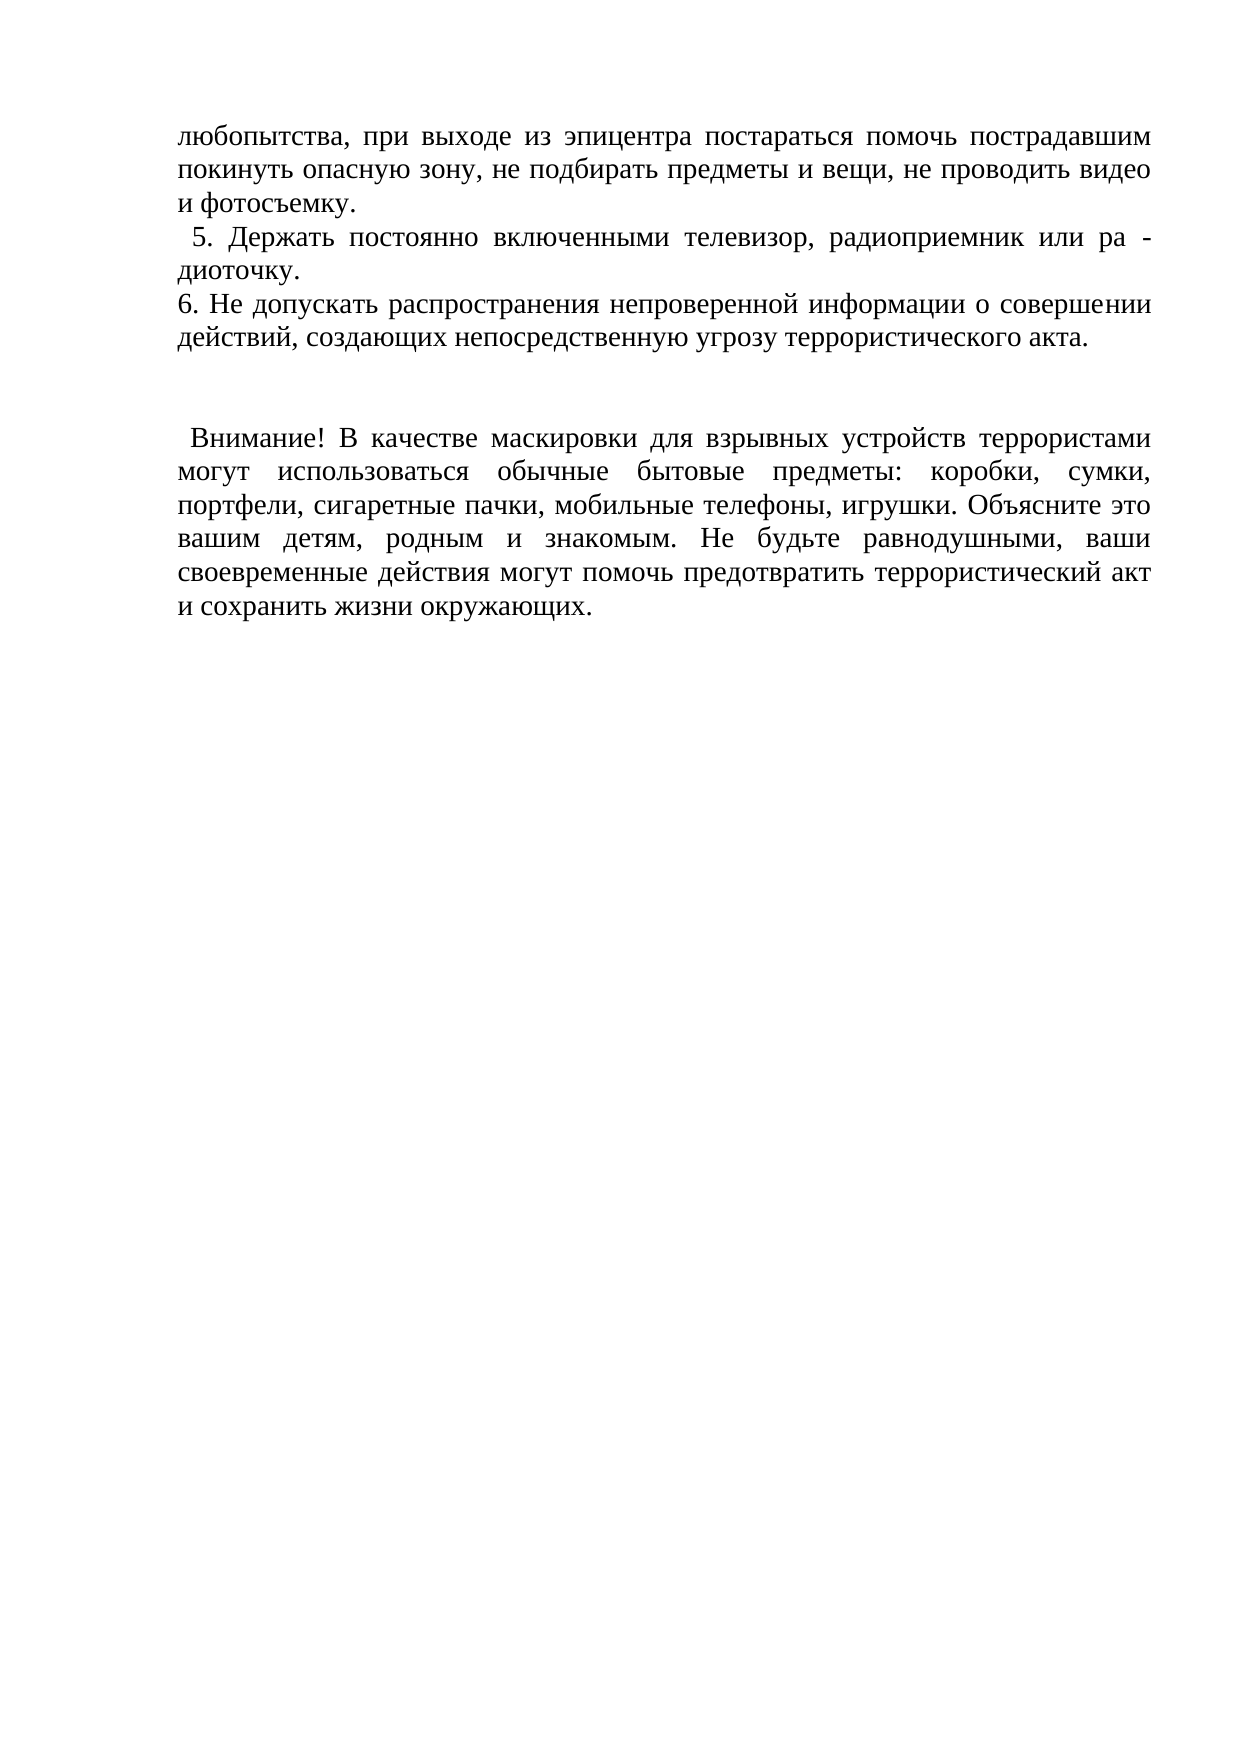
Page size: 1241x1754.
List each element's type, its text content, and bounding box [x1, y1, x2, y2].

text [177, 118, 1152, 219]
text 6. Не допускать распространения непроверенной информации о совершении действий, создающих непосредственную угрозу террористического акта. [177, 286, 1152, 353]
text Внимание! В качестве маскировки для взрывных устройств террористами могут использоваться обычные бытовые предметы: коробки, сумки, портфели, сигаретные пачки, мобильные телефоны, игрушки. Объясните это вашим детям, родным и знакомым. Не будьте равнодушными, ваши своевременные действия могут помочь предотвратить террористический акт и сохранить жизни окружающих. [177, 420, 1152, 621]
text 5. Держать постоянно включенными телевизор, радиоприемник или ра -диоточку. [177, 219, 1152, 286]
